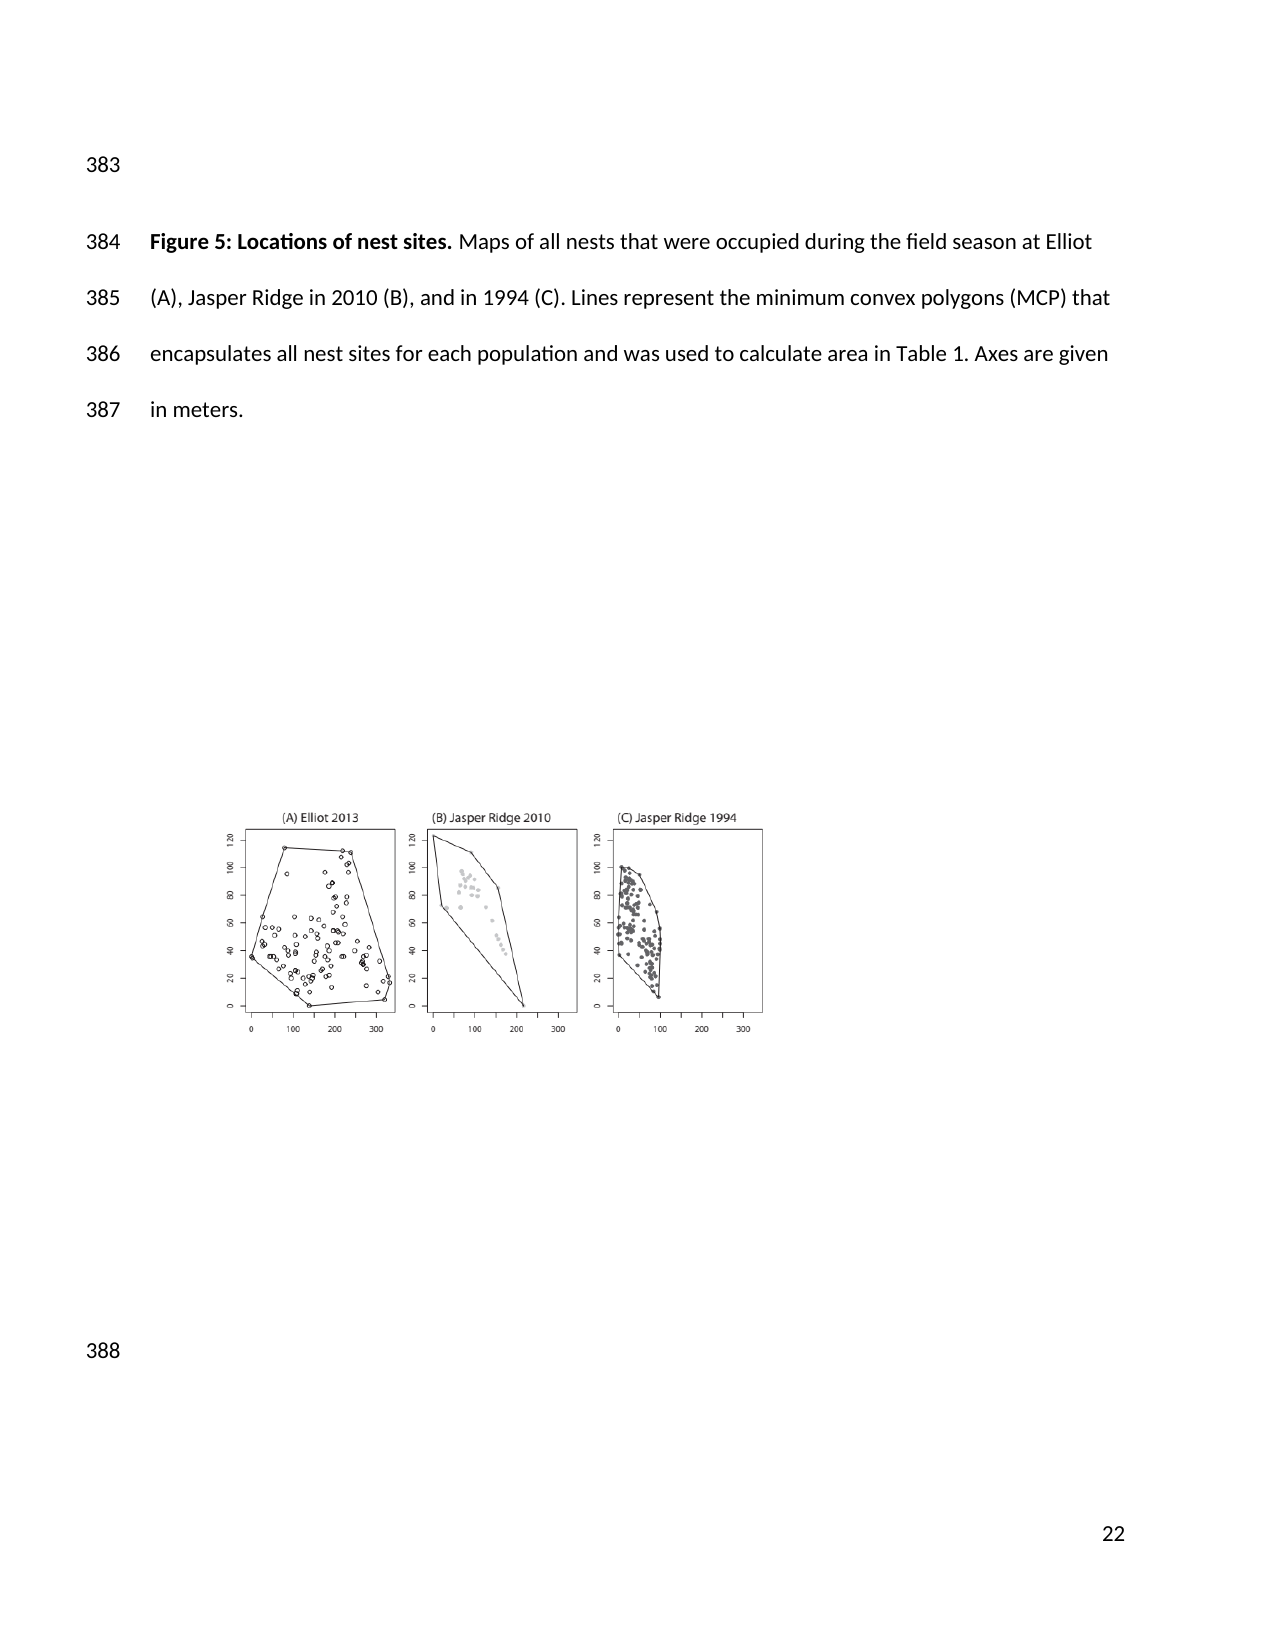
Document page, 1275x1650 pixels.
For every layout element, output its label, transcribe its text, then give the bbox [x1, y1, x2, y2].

text Figure 5: Locations of nest sites. Maps of all nests that were occupied during the field season at Elliot (A), Jasper Ridge in 2010 (B), and in 1994 (C). Lines represent the minimum convex polygons (MCP) that encapsulates all nest sites for each population and was used to calculate area in Table 1. Axes are given in meters. [150, 227, 1125, 423]
